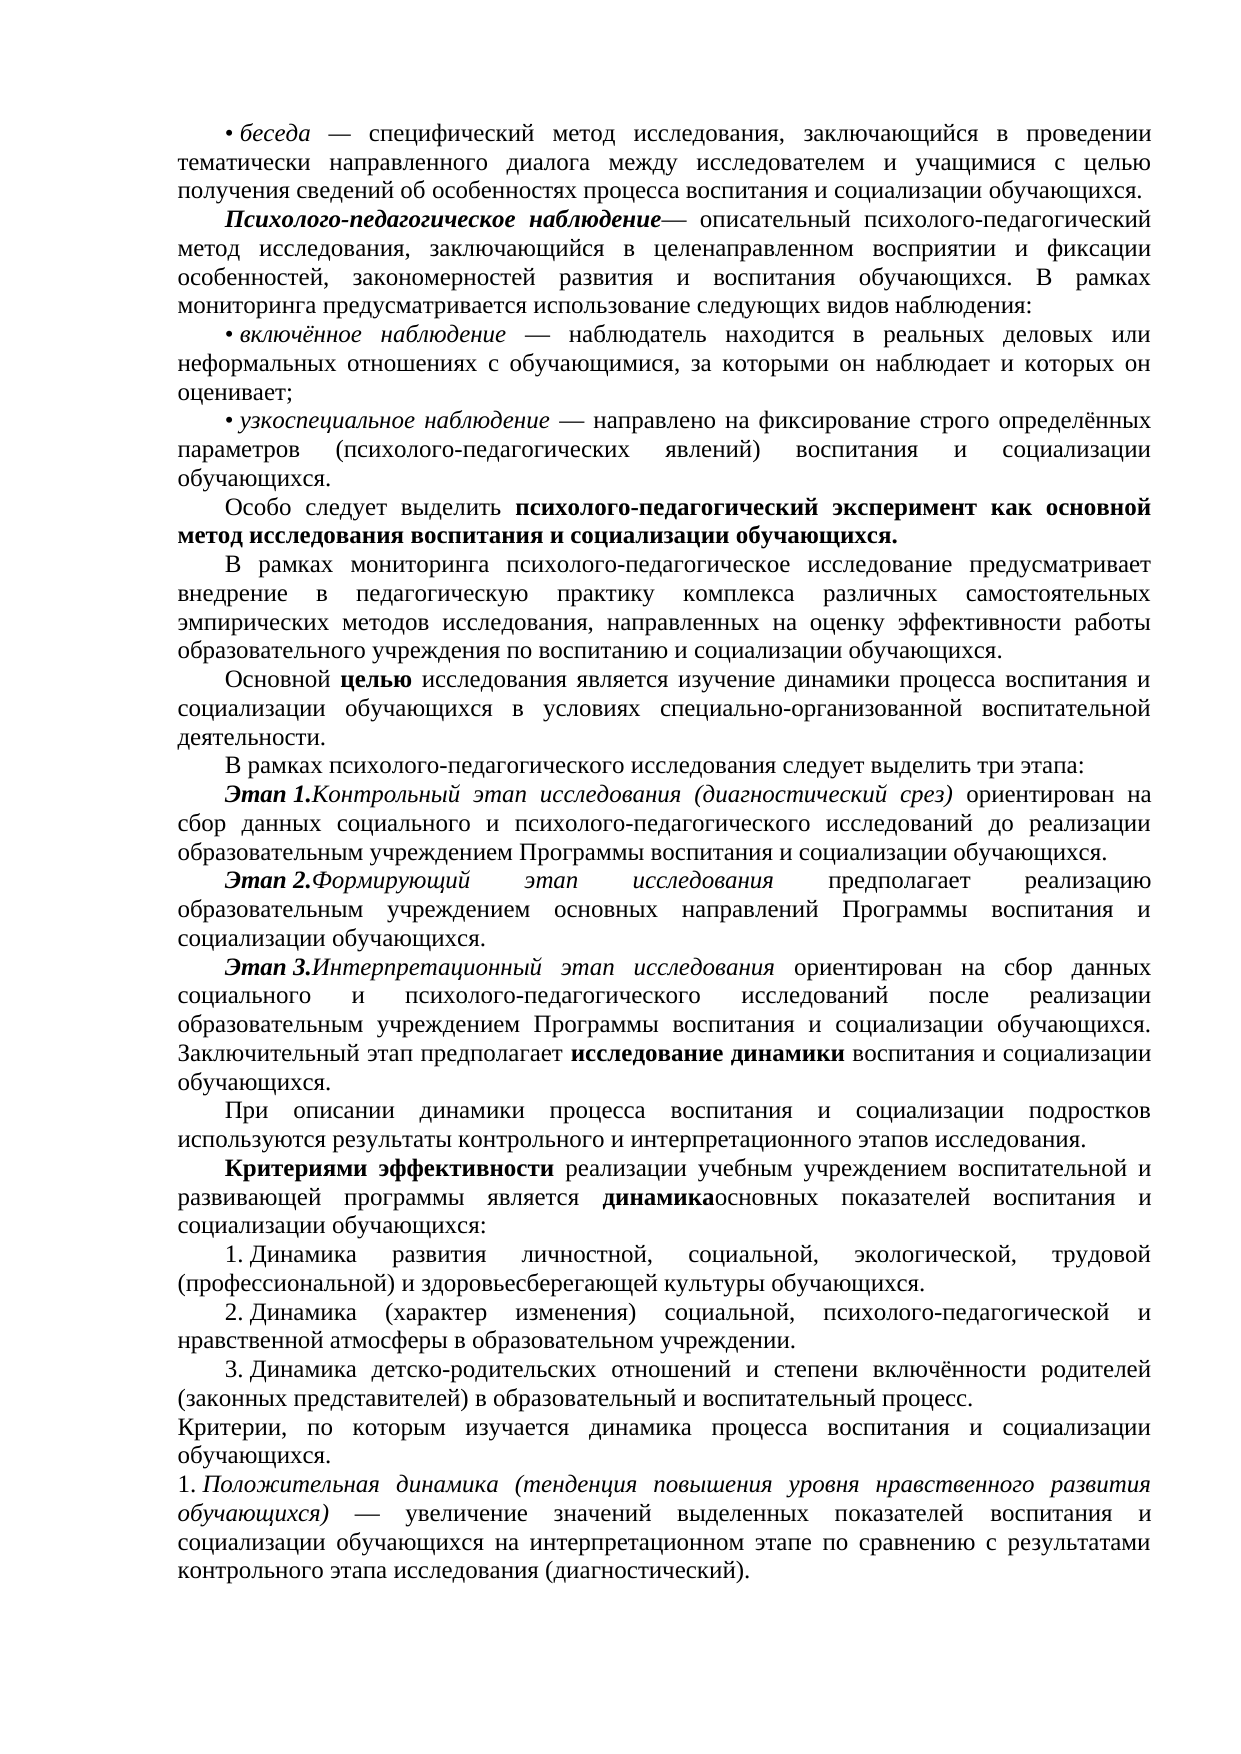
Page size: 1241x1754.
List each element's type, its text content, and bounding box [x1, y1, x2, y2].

text 3. Динамика детско-родительских отношений и степени включённости родителей (законных представителей) в образовательный и воспитательный процесс. [177, 1354, 1152, 1412]
text • включённое наблюдение — наблюдатель находится в реальных деловых или неформальных отношениях с обучающимися, за которыми он наблюдает и которых он оценивает; [177, 319, 1152, 406]
text Этап 2.Формирующий этап исследования предполагает реализацию образовательным учреждением основных направлений Программы воспитания и социализации обучающихся. [177, 866, 1152, 952]
text Критериями эффективности реализации учебным учреждением воспитательной и развивающей программы является динамикаосновных показателей воспитания и социализации обучающихся: [177, 1153, 1152, 1239]
text 2. Динамика (характер изменения) социальной, психолого-педагогической и нравственной атмосферы в образовательном учреждении. [177, 1297, 1152, 1354]
text • узкоспециальное наблюдение — направлено на фиксирование строго определённых параметров (психолого-педагогических явлений) воспитания и социализации обучающихся. [177, 406, 1152, 492]
text Психолого-педагогическое наблюдение— описательный психолого-педагогический метод исследования, заключающийся в целенаправленном восприятии и фиксации особенностей, закономерностей развития и воспитания обучающихся. В рамках мониторинга предусматривается использование следующих видов наблюдения: [177, 204, 1152, 319]
text 1. Динамика развития личностной, социальной, экологической, трудовой (профессиональной) и здоровьесберегающей культуры обучающихся. [177, 1239, 1152, 1297]
text Основной целью исследования является изучение динамики процесса воспитания и социализации обучающихся в условиях специально-организованной воспитательной деятельности. [177, 664, 1152, 751]
text Этап 3.Интерпретационный этап исследования ориентирован на сбор данных социального и психолого-педагогического исследований после реализации образовательным учреждением Программы воспитания и социализации обучающихся. Заключительный этап предполагает исследование динамики воспитания и социализации обучающихся. [177, 952, 1152, 1096]
text 1. Положительная динамика (тенденция повышения уровня нравственного развития обучающихся) — увеличение значений выделенных показателей воспитания и социализации обучающихся на интерпретационном этапе по сравнению с результатами контрольного этапа исследования (диагностический). [177, 1469, 1152, 1584]
text В рамках мониторинга психолого-педагогическое исследование предусматривает внедрение в педагогическую практику комплекса различных самостоятельных эмпирических методов исследования, направленных на оценку эффективности работы образовательного учреждения по воспитанию и социализации обучающихся. [177, 549, 1152, 664]
text При описании динамики процесса воспитания и социализации подростков используются результаты контрольного и интерпретационного этапов исследования. [177, 1096, 1152, 1153]
text Этап 1.Контрольный этап исследования (диагностический срез) ориентирован на сбор данных социального и психолого-педагогического исследований до реализации образовательным учреждением Программы воспитания и социализации обучающихся. [177, 779, 1152, 866]
text Критерии, по которым изучается динамика процесса воспитания и социализации обучающихся. [177, 1412, 1152, 1469]
text Особо следует выделить психолого-педагогический эксперимент как основной метод исследования воспитания и социализации обучающихся. [177, 492, 1152, 549]
text В рамках психолого-педагогического исследования следует выделить три этапа: [177, 751, 1152, 779]
text • беседа — специфический метод исследования, заключающийся в проведении тематически направленного диалога между исследователем и учащимися с целью получения сведений об особенностях процесса воспитания и социализации обучающихся. [177, 118, 1152, 204]
